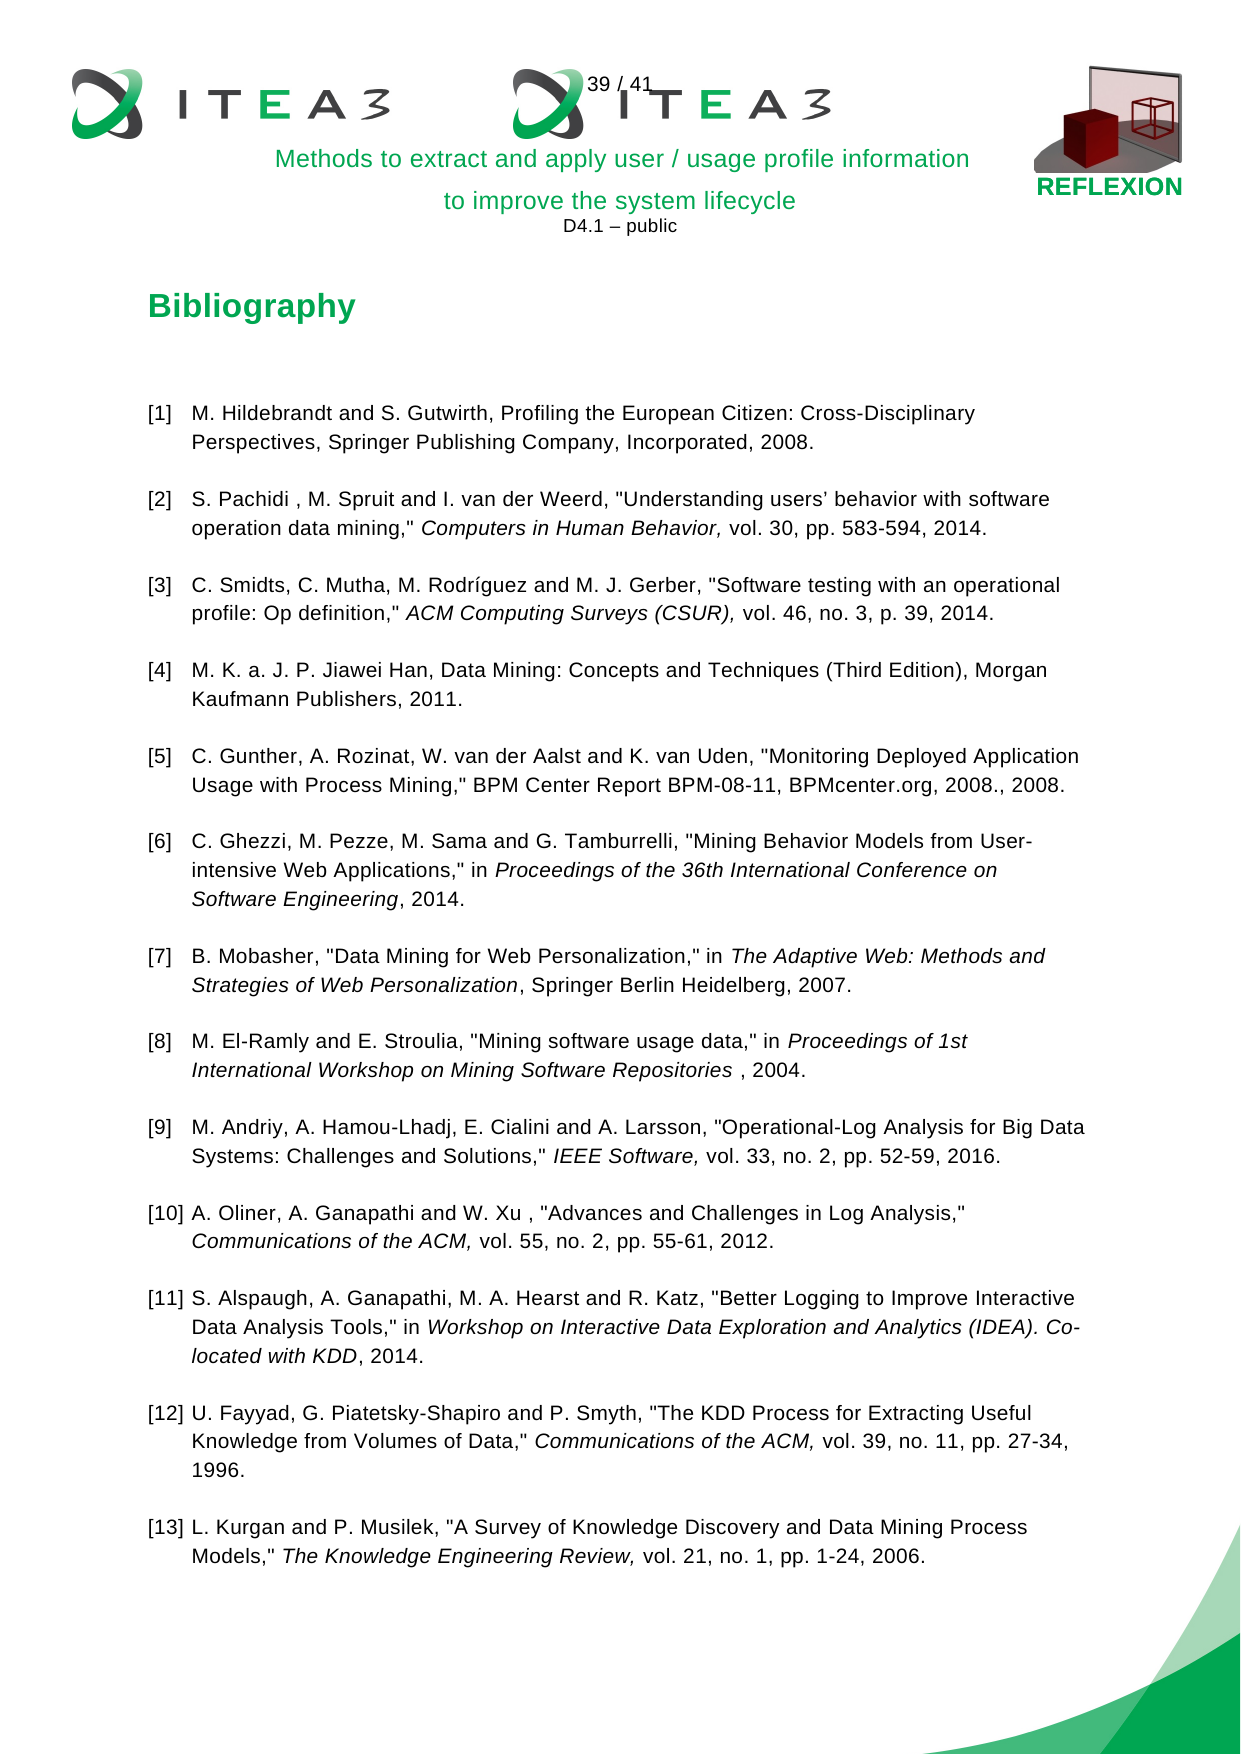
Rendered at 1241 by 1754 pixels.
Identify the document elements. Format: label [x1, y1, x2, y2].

picture [814, 1488, 1241, 1754]
picture [0, 0, 883, 198]
picture [1034, 46, 1202, 173]
